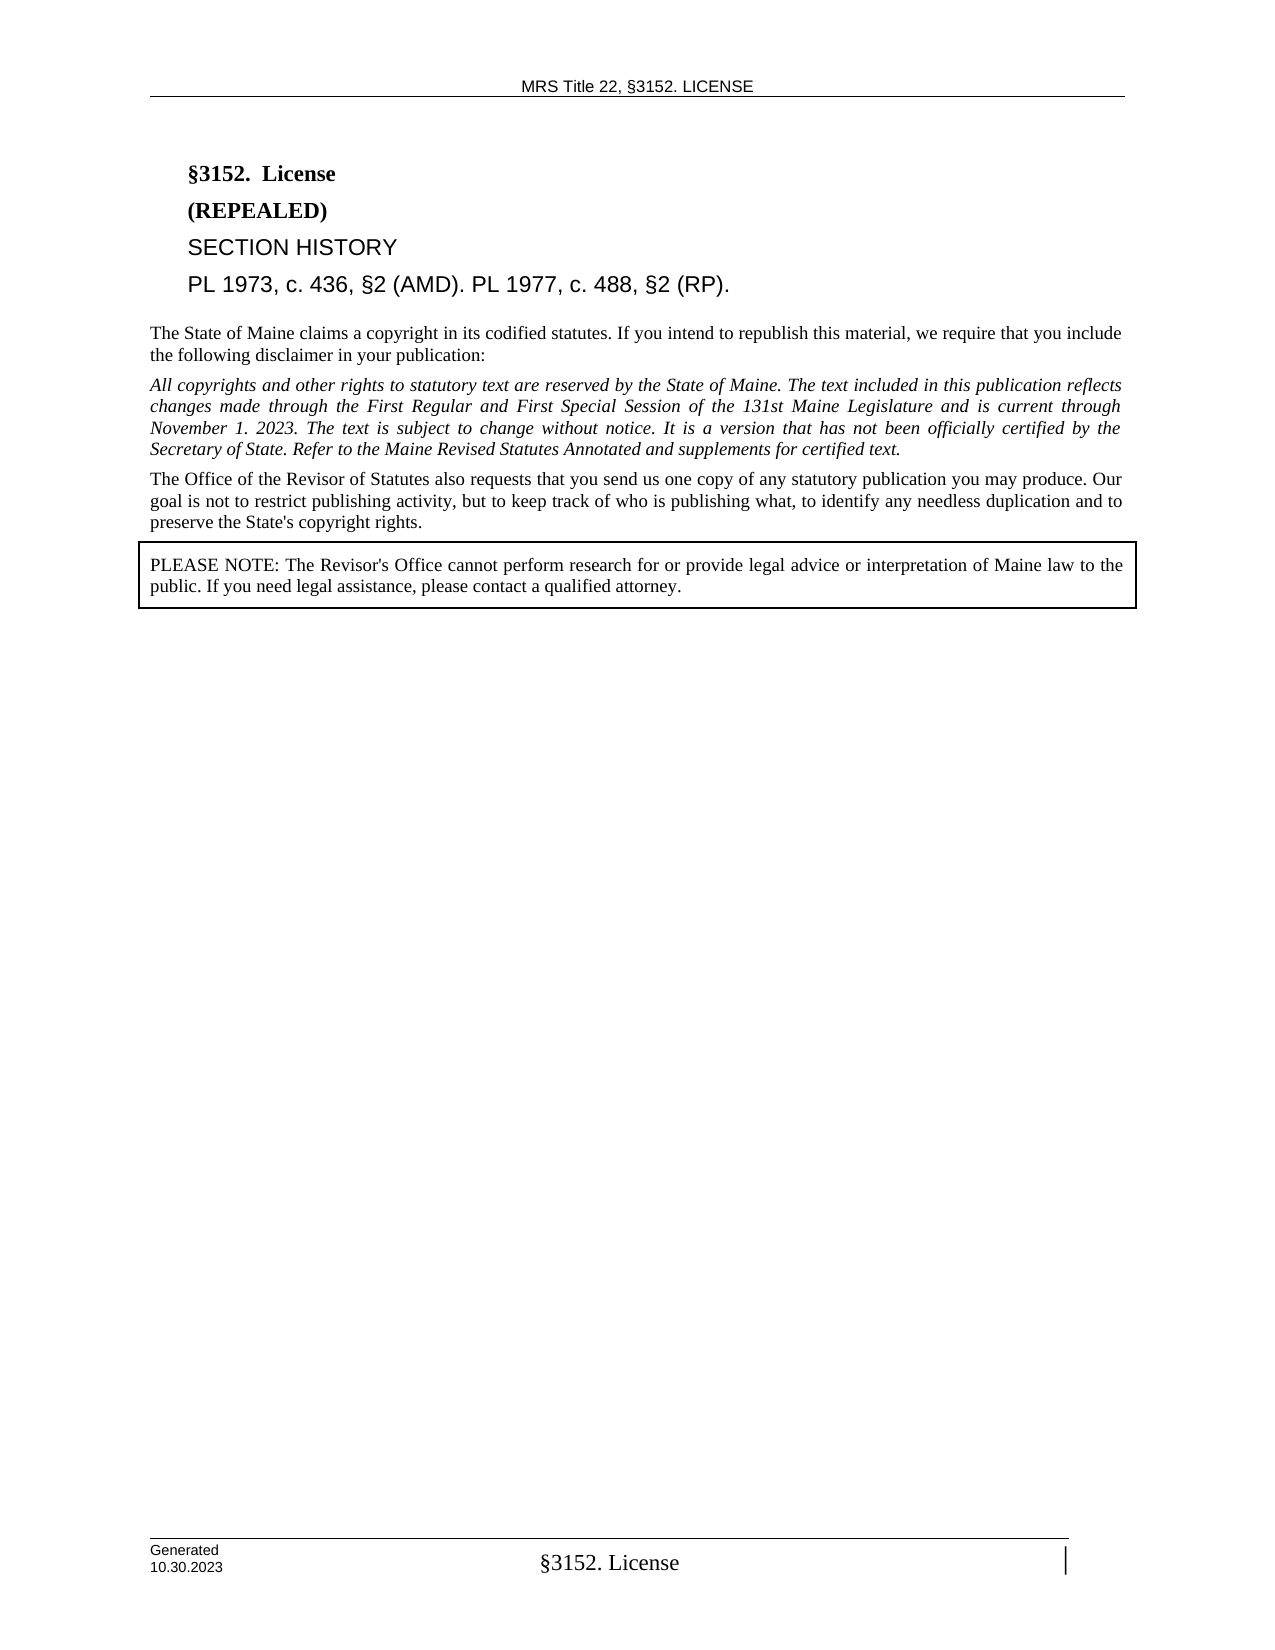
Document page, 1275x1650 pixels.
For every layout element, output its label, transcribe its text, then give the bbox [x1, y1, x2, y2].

text All copyrights and other rights to statutory text are reserved by the State of Maine. The text included in this publication reflects changes made through the First Regular and First Special Session of the 131st Maine Legislature and is current through November 1. 2023 . The text is subject to change without notice. It is a version that has not been officially certified by the Secretary of State. Refer to the Maine Revised Statutes Annotated and supplements for certified text. [150, 373, 1125, 460]
text (REPEALED) [187, 197, 1125, 223]
text The State of Maine claims a copyright in its codified statutes. If you intend to republish this material, we require that you include the following disclaimer in your publication: [150, 322, 1125, 365]
text SECTION HISTORY [187, 234, 1125, 260]
text PLEASE NOTE: The Revisor's Office cannot perform research for or provide legal advice or interpretation of Maine law to the public. If you need legal assistance, please contact a qualified attorney. [140, 543, 1135, 607]
text §3152. License [187, 160, 1125, 187]
text PL 1973, c. 436, §2 (AMD). PL 1977, c. 488, §2 (RP). [187, 271, 1125, 297]
text The Office of the Revisor of Statutes also requests that you send us one copy of any statutory publication you may produce. Our goal is not to restrict publishing activity, but to keep track of who is publishing what, to identify any needless duplication and to preserve the State's copyright rights. [150, 468, 1125, 533]
